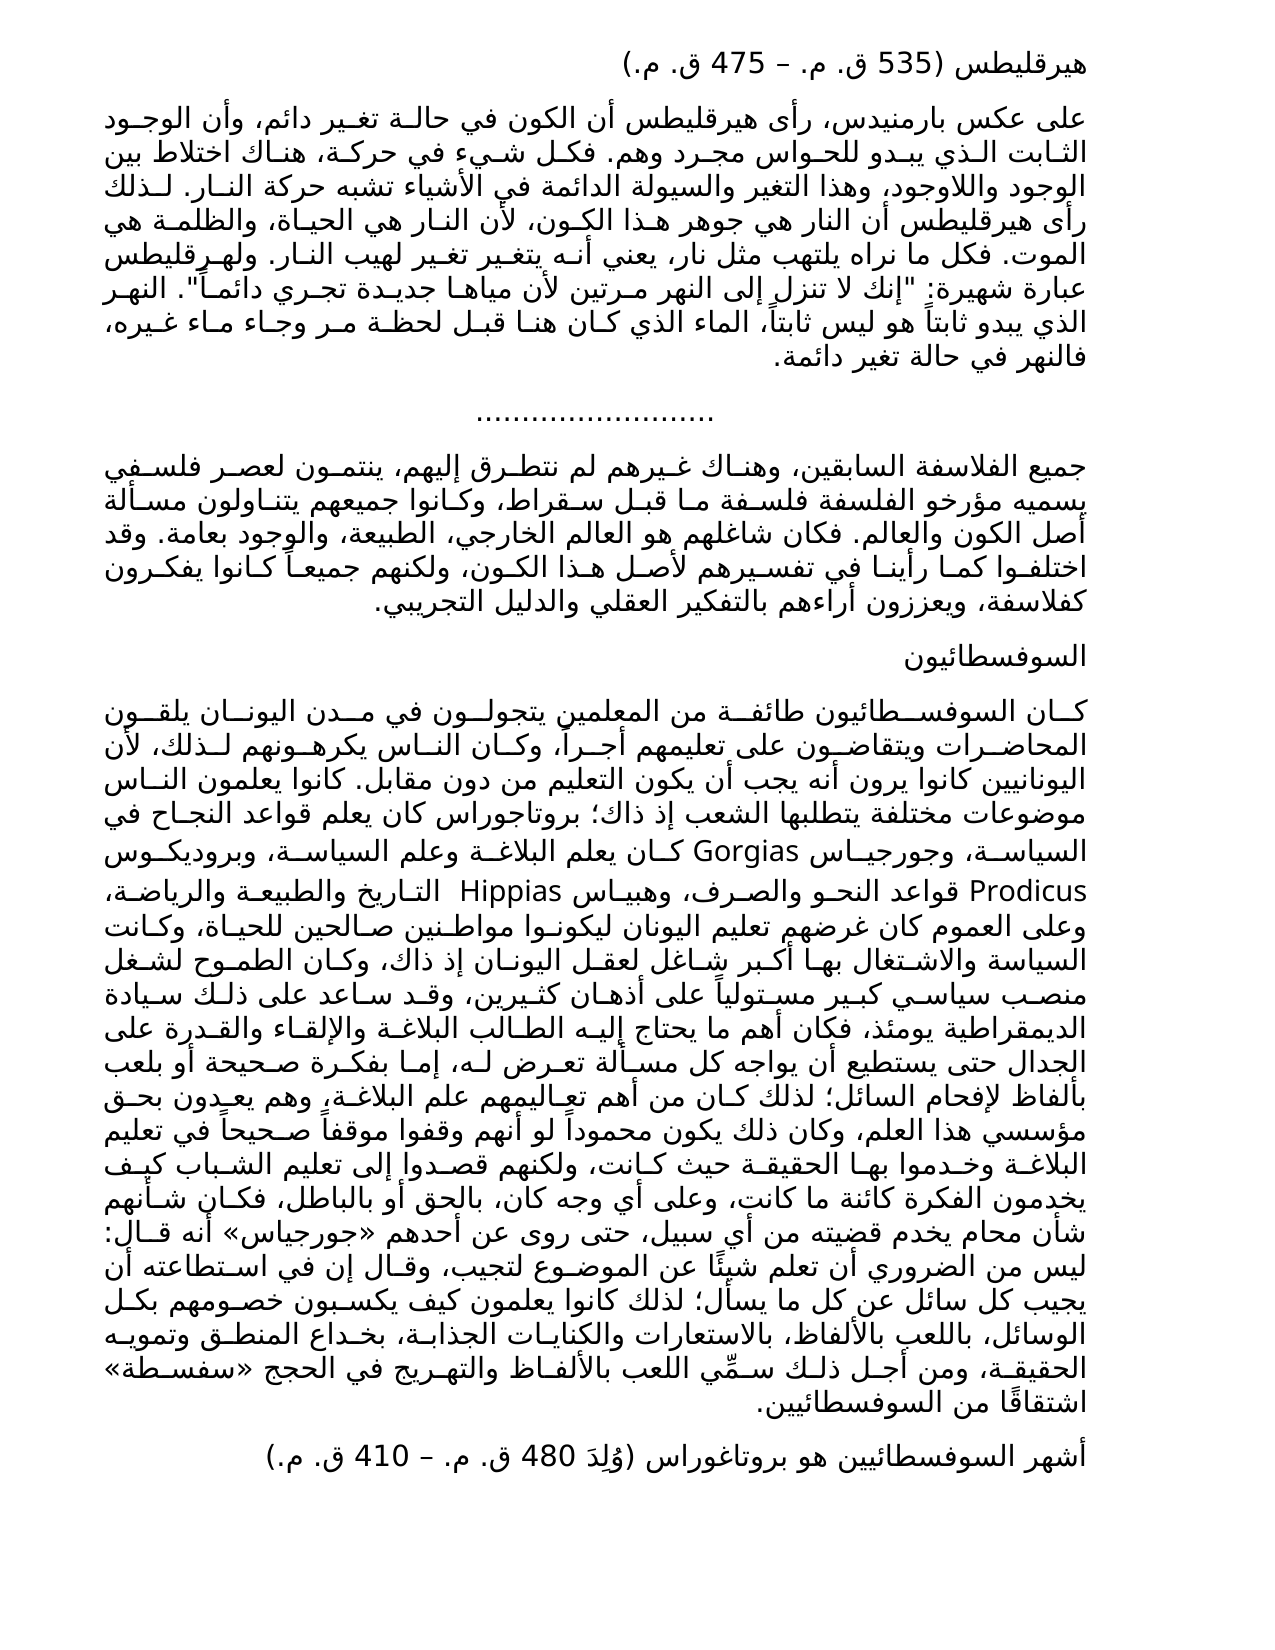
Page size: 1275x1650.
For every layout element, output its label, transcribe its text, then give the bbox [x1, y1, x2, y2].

text هيرقليطس (535 ق. م. – 475 ق. م.) [103, 47, 1087, 81]
text كان السوفسطائيون طائفة من المعلمين يتجولون في مدن اليونان يلقون المحاضرات ويتقاضون على تعليمهم أجراً، وكان الناس يكرهونهم لذلك، لأن اليونانيين كانوا يرون أنه يجب أن يكون التعليم من دون مقابل. كانوا يعلمون الناس موضوعات مختلفة يتطلبها الشعب إذ ذاك؛ بروتاجوراس كان يعلم قواعد النجاح في السياسة، وجورجياس Gorgias كان يعلم البلاغة وعلم السياسة، وبروديكوس Prodicus قواعد النحو والصرف، وهبياس Hippias التاريخ والطبيعة والرياضة، وعلى العموم كان غرضهم تعليم اليونان ليكونوا مواطنين صالحين للحياة، وكانت السياسة والاشتغال بها أكبر شاغل لعقل اليونان إذ ذاك، وكان الطموح لشغل منصب سياسي كبير مستولياً على أذهان كثيرين، وقد ساعد على ذلك سيادة الديمقراطية يومئذ، فكان أهم ما يحتاج إليه الطالب البلاغة والإلقاء والقدرة على الجدال حتى يستطيع أن يواجه كل مسألة تعرض له، إما بفكرة صحيحة أو بلعب بألفاظ لإفحام السائل؛ لذلك كان من أهم تعاليمهم علم البلاغة، وهم يعدون بحق مؤسسي هذا العلم، وكان ذلك يكون محموداً لو أنهم وقفوا موقفاً صحيحاً في تعليم البلاغة وخدموا بها الحقيقة حيث كانت، ولكنهم قصدوا إلى تعليم الشباب كيف يخدمون الفكرة كائنة ما كانت، وعلى أي وجه كان، بالحق أو بالباطل، فكان شأنهم شأن محام يخدم قضيته من أي سبيل، حتى روى عن أحدهم «جورجياس» أنه قال: ليس من الضروري أن تعلم شيئًا عن الموضوع لتجيب، وقال إن في استطاعته أن يجيب كل سائل عن كل ما يسأل؛ لذلك كانوا يعلمون كيف يكسبون خصومهم بكل الوسائل، باللعب بالألفاظ، بالاستعارات والكنايات الجذابة، بخداع المنطق وتمويه الحقيقة، ومن أجل ذلك سمِّي اللعب بالألفاظ والتهريج في الحجج «سفسطة» اشتقاقًا من السوفسطائيين. [103, 694, 1087, 1419]
text جميع الفلاسفة السابقين، وهناك غيرهم لم نتطرق إليهم، ينتمون لعصر فلسفي يسميه مؤرخو الفلسفة فلسفة ما قبل سقراط، وكانوا جميعهم يتناولون مسألة أصل الكون والعالم. فكان شاغلهم هو العالم الخارجي، الطبيعة، والوجود بعامة. وقد اختلفوا كما رأينا في تفسيرهم لأصل هذا الكون، ولكنهم جميعاً كانوا يفكرون كفلاسفة، ويعززون أراءهم بالتفكير العقلي والدليل التجريبي. [103, 449, 1087, 619]
text السوفسطائيون [103, 639, 1087, 673]
text .......................... [103, 394, 1087, 428]
text أشهر السوفسطائيين هو بروتاغوراس (وُلِدَ 480 ق. م. – 410 ق. م.) [103, 1440, 1087, 1474]
text على عكس بارمنيدس، رأى هيرقليطس أن الكون في حالة تغير دائم، وأن الوجود الثابت الذي يبدو للحواس مجرد وهم. فكل شيء في حركة، هناك اختلاط بين الوجود واللاوجود، وهذا التغير والسيولة الدائمة في الأشياء تشبه حركة النار. لذلك رأى هيرقليطس أن النار هي جوهر هذا الكون، لأن النار هي الحياة، والظلمة هي الموت. فكل ما نراه يلتهب مثل نار، يعني أنه يتغير تغير لهيب النار. ولهرقليطس عبارة شهيرة: "إنك لا تنزل إلى النهر مرتين لأن مياها جديدة تجري دائماً". النهر الذي يبدو ثابتاً هو ليس ثابتاً، الماء الذي كان هنا قبل لحظة مر وجاء ماء غيره، فالنهر في حالة تغير دائمة. [103, 102, 1087, 373]
